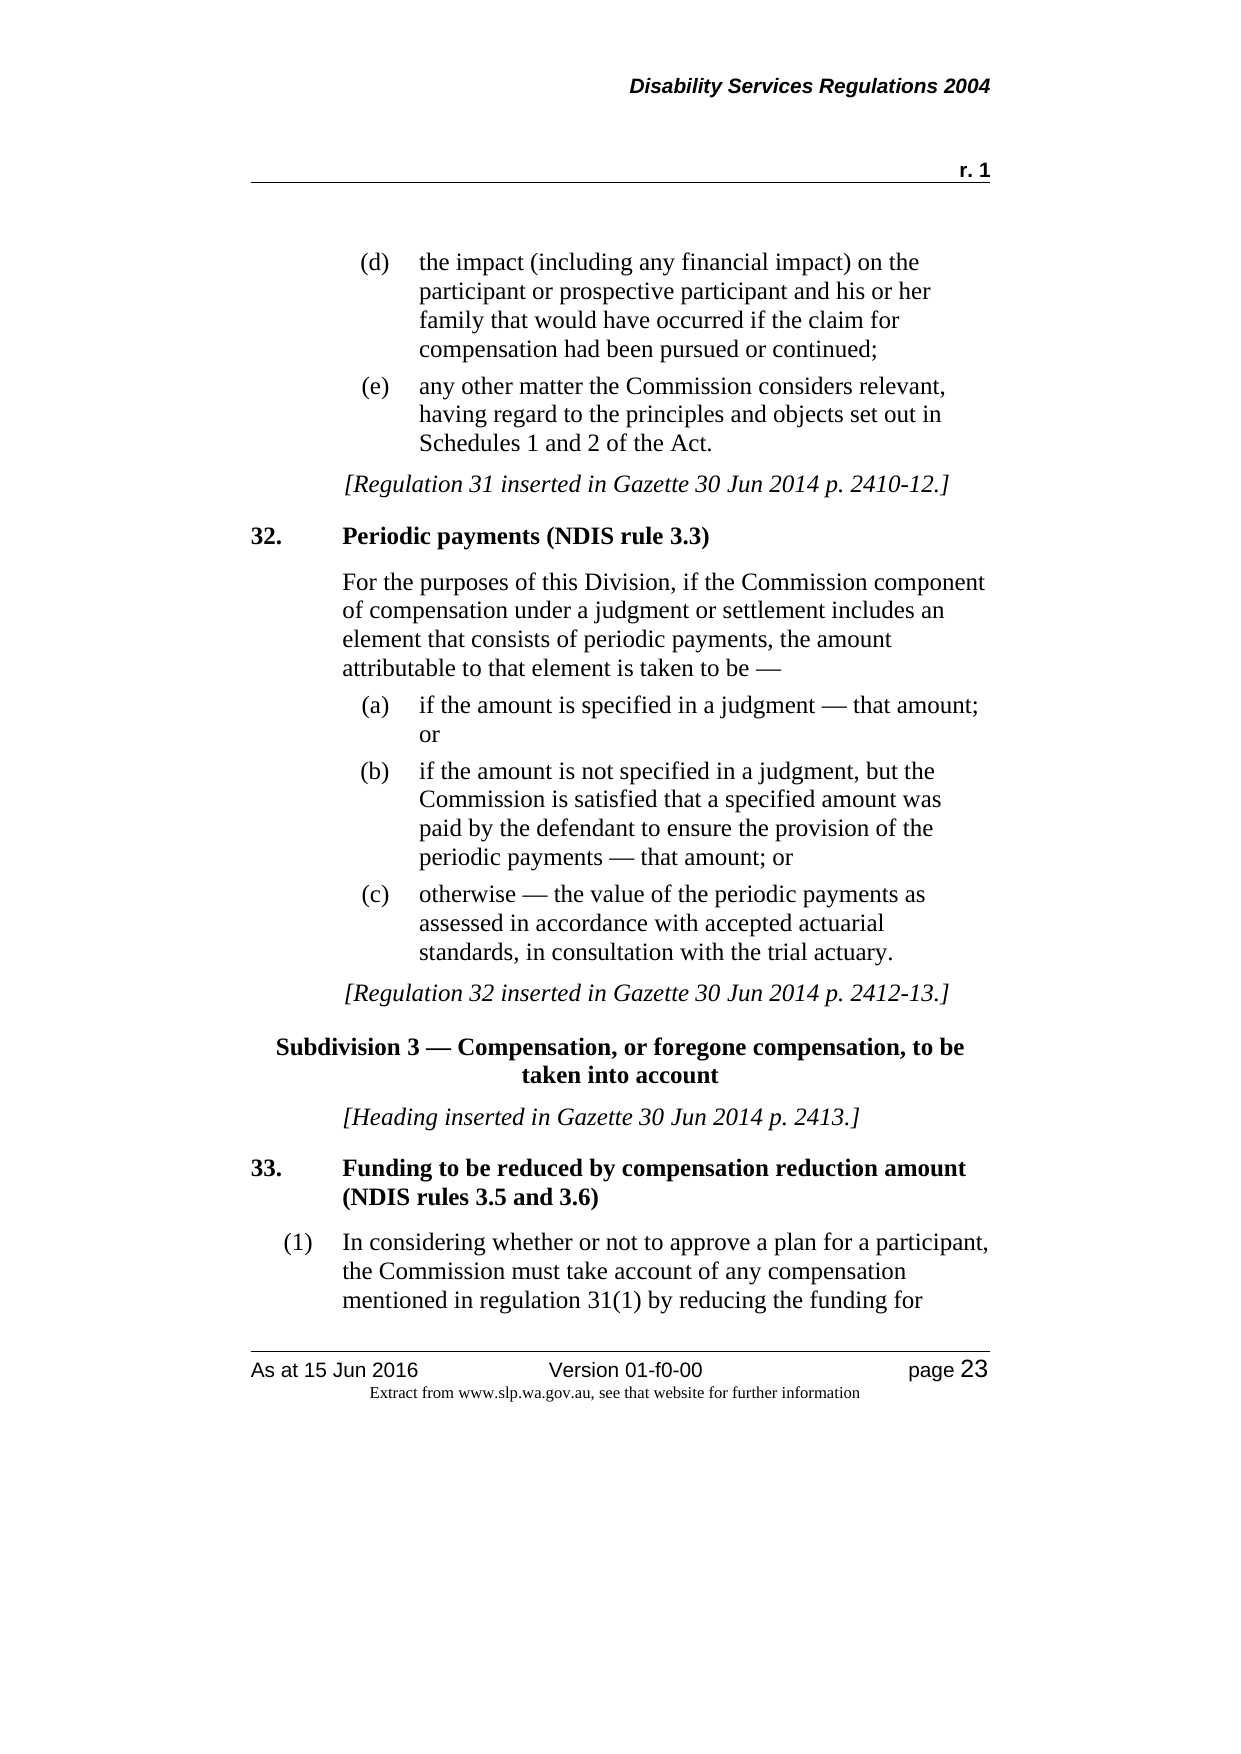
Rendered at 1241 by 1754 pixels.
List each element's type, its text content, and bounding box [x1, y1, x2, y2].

text (d) the impact (including any financial impact) on the participant or prospective participant and his or her family that would have occurred if the claim for compensation had been pursued or continued; [251, 247, 990, 362]
subtitle 33. Funding to be reduced by compensation reduction amount (NDIS rules 3.5 and 3.6) [251, 1153, 990, 1211]
subtitle [Heading inserted in Gazette 30 Jun 2014 p. 2413.] [251, 1102, 990, 1130]
text (c) otherwise — the value of the periodic payments as assessed in accordance with accepted actuarial standards, in consultation with the trial actuary. [251, 879, 990, 965]
text (b) if the amount is not specified in a judgment, but the Commission is satisfied that a specified amount was paid by the defendant to ensure the provision of the periodic payments — that amount; or [251, 756, 990, 871]
text (e) any other matter the Commission considers relevant, having regard to the principles and objects set out in Schedules 1 and 2 of the Act. [251, 371, 990, 457]
text [Regulation 32 inserted in Gazette 30 Jun 2014 p. 2412-13.] [251, 978, 990, 1007]
text [Regulation 31 inserted in Gazette 30 Jun 2014 p. 2410-12.] [251, 469, 990, 498]
text (a) if the amount is specified in a judgment — that amount; or [251, 690, 990, 747]
text For the purposes of this Division, if the Commission component of compensation under a judgment or settlement includes an element that consists of periodic payments, the amount attributable to that element is taken to be — [251, 567, 990, 682]
subtitle Subdivision 3 — Compensation, or foregone compensation, to be taken into account [251, 1032, 990, 1089]
subtitle 32. Periodic payments (NDIS rule 3.3) [251, 521, 990, 550]
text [251, 1227, 990, 1314]
